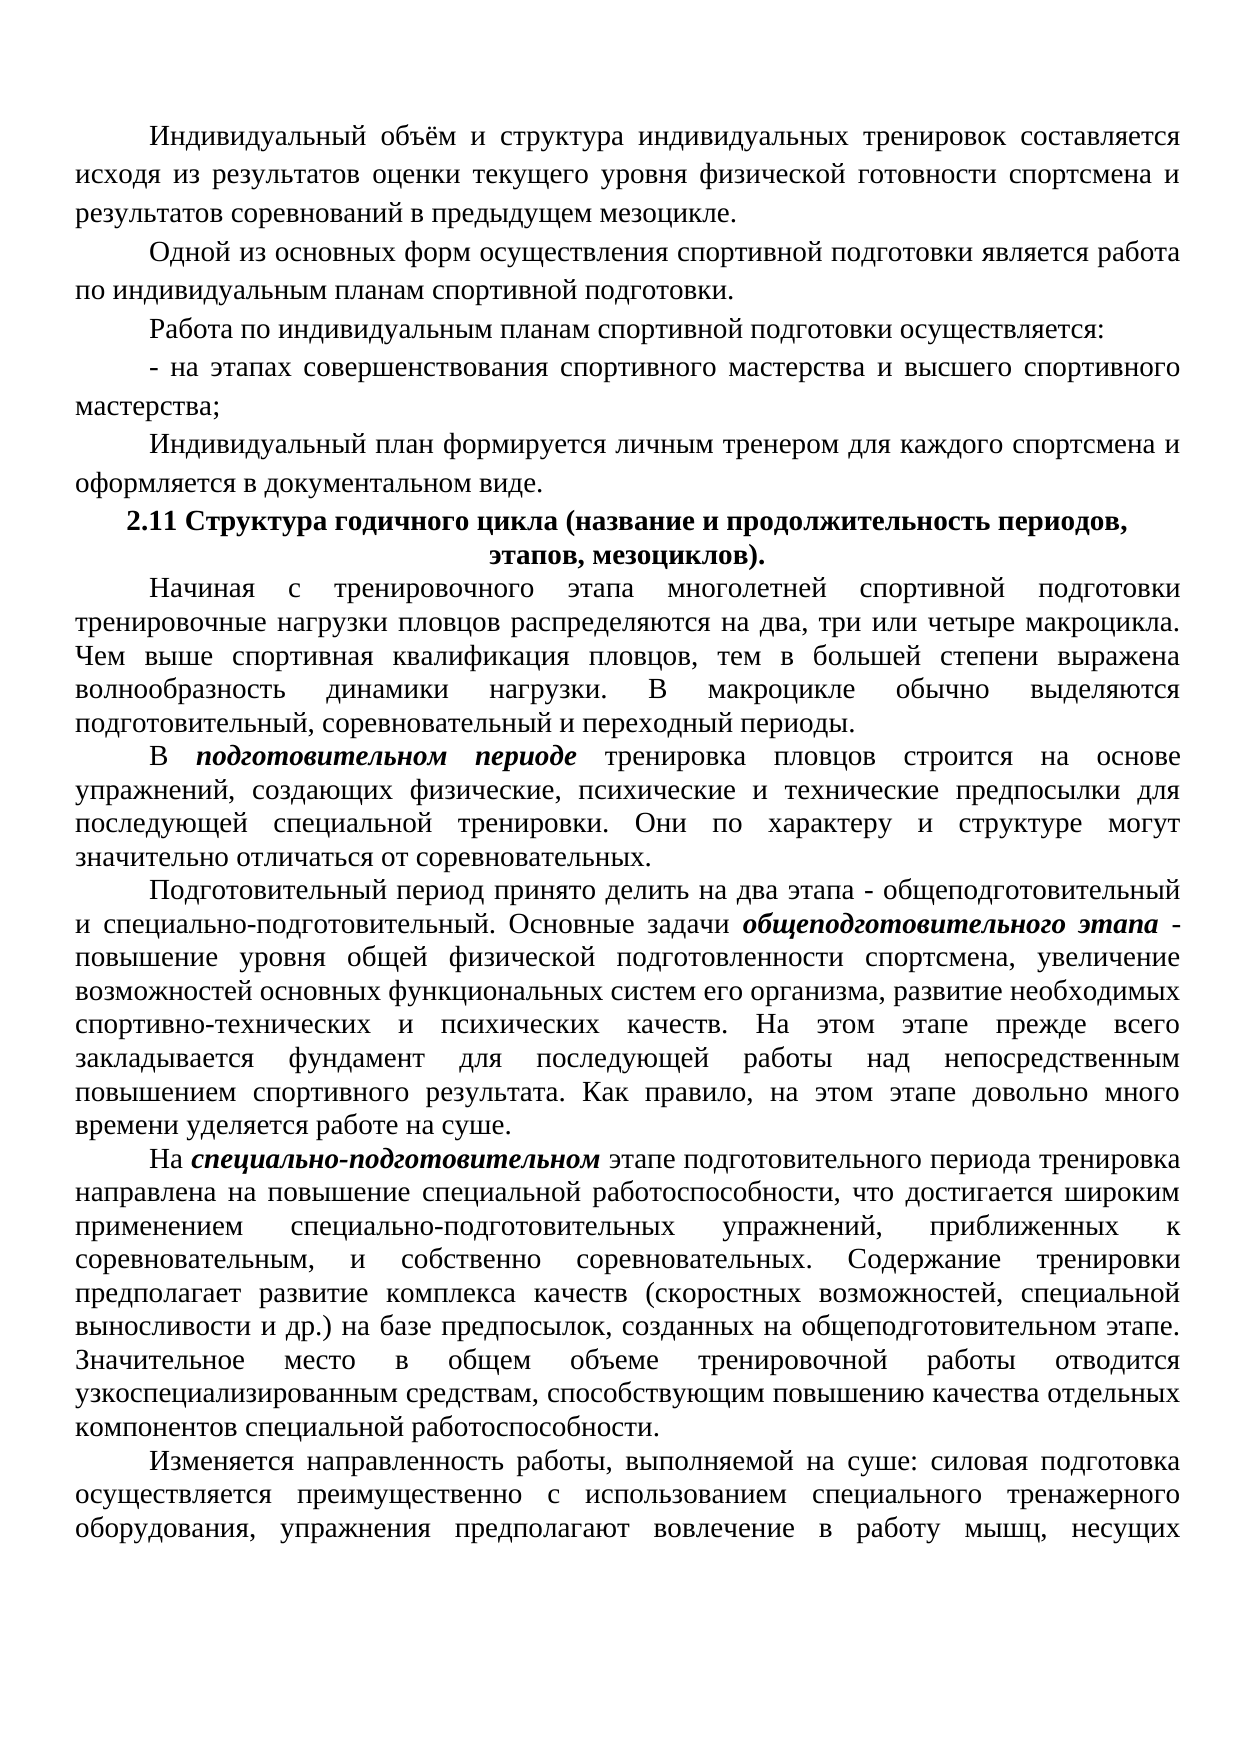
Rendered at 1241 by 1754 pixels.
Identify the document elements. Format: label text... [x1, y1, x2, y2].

text Индивидуальный объём и структура индивидуальных тренировок составляется исходя из результатов оценки текущего уровня физической готовности спортсмена и результатов соревнований в предыдущем мезоцикле. [75, 118, 1181, 229]
text 2.11 Структура годичного цикла (название и продолжительность периодов, этапов, мезоциклов). [75, 503, 1179, 571]
text - на этапах совершенствования спортивного мастерства и высшего спортивного мастерства; [75, 349, 1181, 421]
text В подготовительном периоде тренировка пловцов строится на основе упражнений, создающих физические, психические и технические предпосылки для последующей специальной тренировки. Они по характеру и структуре могут значительно отличаться от соревновательных. [75, 738, 1181, 872]
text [75, 1443, 1181, 1543]
text Подготовительный период принято делить на два этапа - общеподготовительный и специально-подготовительный. Основные задачи общеподготовительного этапа - повышение уровня общей физической подготовленности спортсмена, увеличение возможностей основных функциональных систем его организма, развитие необходимых спортивно-технических и психических качеств. На этом этапе прежде всего закладывается фундамент для последующей работы над непосредственным повышением спортивного результата. Как правило, на этом этапе довольно много времени уделяется работе на суше. [75, 872, 1181, 1141]
text Работа по индивидуальным планам спортивной подготовки осуществляется: [75, 311, 1181, 344]
text Индивидуальный план формируется личным тренером для каждого спортсмена и оформляется в документальном виде. [75, 426, 1181, 498]
text Начиная с тренировочного этапа многолетней спортивной подготовки тренировочные нагрузки пловцов распределяются на два, три или четыре макроцикла. Чем выше спортивная квалификация пловцов, тем в большей степени выражена волнообразность динамики нагрузки. В макроцикле обычно выделяются подготовительный, соревновательный и переходный периоды. [75, 571, 1181, 738]
text Одной из основных форм осуществления спортивной подготовки является работа по индивидуальным планам спортивной подготовки. [75, 234, 1181, 306]
text На специально-подготовительном этапе подготовительного периода тренировка направлена на повышение специальной работоспособности, что достигается широким применением специально-подготовительных упражнений, приближенных к соревновательным, и собственно соревновательных. Содержание тренировки предполагает развитие комплекса качеств (скоростных возможностей, специальной выносливости и др.) на базе предпосылок, созданных на общеподготовительном этапе. Значительное место в общем объеме тренировочной работы отводится узкоспециализированным средствам, способствующим повышению качества отдельных компонентов специальной работоспособности. [75, 1141, 1181, 1443]
